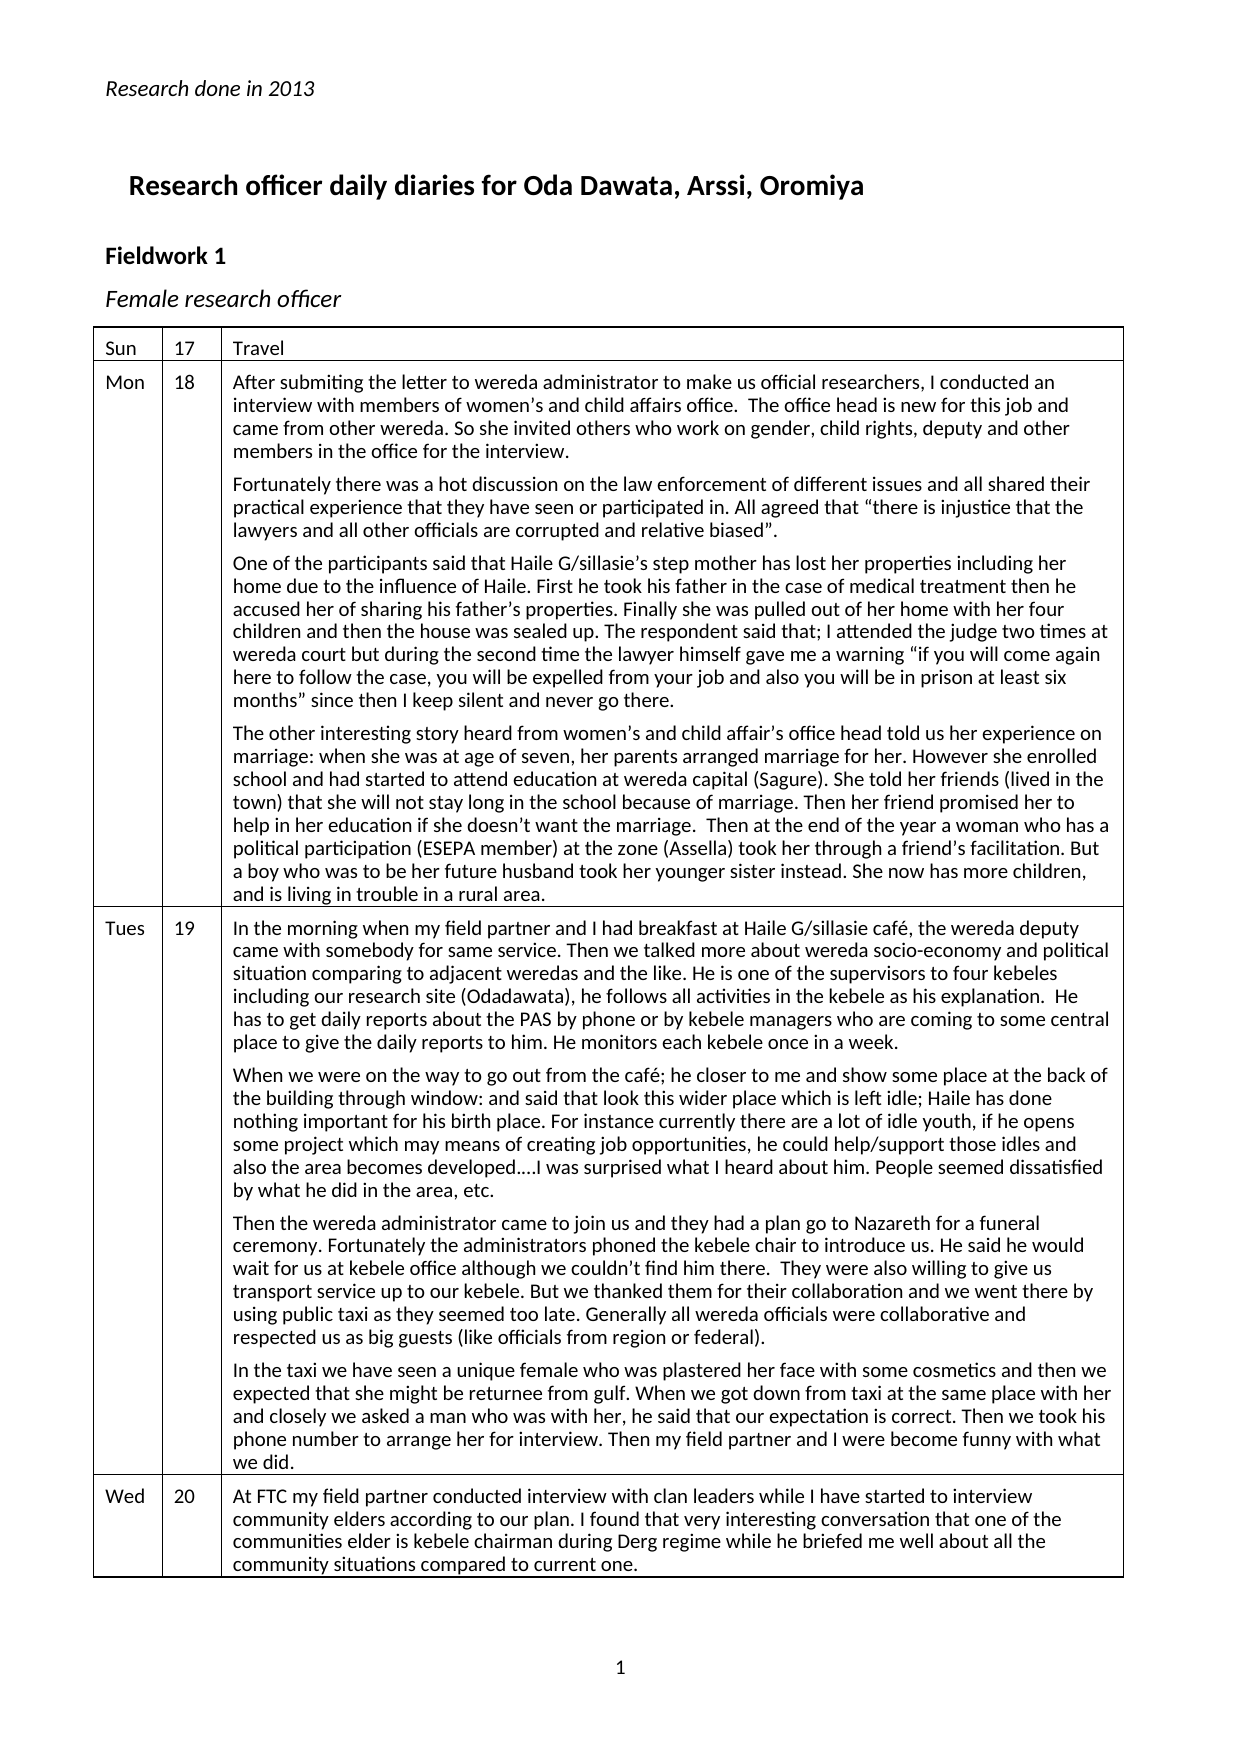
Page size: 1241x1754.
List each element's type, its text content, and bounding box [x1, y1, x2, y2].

table_header Sun [94, 328, 162, 360]
table_cell Wed [94, 1475, 162, 1576]
table_header Travel [222, 328, 1123, 360]
table_cell 20 [163, 1475, 221, 1576]
table_cell In the morning when my field partner and I had breakfast at Haile G/sillasie café, the wereda deputy came with somebody for same service. Then we talked more about wereda socio-economy and political situation comparing to adjacent weredas and the like. He is one of the supervisors to four kebeles including our research site (Odadawata), he follows all activities in the kebele as his explanation. He has to get daily reports about the PAS by phone or by kebele managers who are coming to some central place to give the daily reports to him. He monitors each kebele once in a week. When we were on the way to go out from the café; he closer to me and show some place at the back of the building through window: and said that look this wider place which is left idle; Haile has done nothing important for his birth place. For instance currently there are a lot of idle youth, if he opens some project which may means of creating job opportunities, he could help/support those idles and also the area becomes developed.…I was surprised what I heard about him. People seemed dissatisfied by what he did in the area, etc. Then the wereda administrator came to join us and they had a plan go to Nazareth for a funeral ceremony. Fortunately the administrators phoned the kebele chair to introduce us. He said he would wait for us at kebele office although we couldn’t find him there. They were also willing to give us transport service up to our kebele. But we thanked them for their collaboration and we went there by using public taxi as they seemed too late. Generally all wereda officials were collaborative and respected us as big guests (like officials from region or federal). In the taxi we have seen a unique female who was plastered her face with some cosmetics and then we expected that she might be returnee from gulf. When we got down from taxi at the same place with her and closely we asked a man who was with her, he said that our expectation is correct. Then we took his phone number to arrange her for interview. Then my field partner and I were become funny with what we did. [222, 907, 1123, 1474]
table_cell 19 [163, 907, 221, 1474]
subtitle Research officer daily diaries for Oda Dawata, Arssi, Oromiya [129, 167, 1135, 203]
table_cell After submiting the letter to wereda administrator to make us official researchers, I conducted an interview with members of women’s and child affairs office. The office head is new for this job and came from other wereda. So she invited others who work on gender, child rights, deputy and other members in the office for the interview. Fortunately there was a hot discussion on the law enforcement of different issues and all shared their practical experience that they have seen or participated in. All agreed that “there is injustice that the lawyers and all other officials are corrupted and relative biased”. One of the participants said that Haile G/sillasie’s step mother has lost her properties including her home due to the influence of Haile. First he took his father in the case of medical treatment then he accused her of sharing his father’s properties. Finally she was pulled out of her home with her four children and then the house was sealed up. The respondent said that; I attended the judge two times at wereda court but during the second time the lawyer himself gave me a warning “if you will come again here to follow the case, you will be expelled from your job and also you will be in prison at least six months” since then I keep silent and never go there. The other interesting story heard from women’s and child affair’s office head told us her experience on marriage: when she was at age of seven, her parents arranged marriage for her. However she enrolled school and had started to attend education at wereda capital (Sagure). She told her friends (lived in the town) that she will not stay long in the school because of marriage. Then her friend promised her to help in her education if she doesn’t want the marriage. Then at the end of the year a woman who has a political participation (ESEPA member) at the zone (Assella) took her through a friend’s facilitation. But a boy who was to be her future husband took her younger sister instead. She now has more children, and is living in trouble in a rural area. [222, 361, 1123, 906]
subtitle Female research officer [105, 283, 1135, 314]
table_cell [222, 1475, 1123, 1576]
table_cell Tues [94, 907, 162, 1474]
subtitle Fieldwork 1 [105, 240, 1135, 271]
table_cell Mon [94, 361, 162, 906]
table_header 17 [163, 328, 221, 360]
table_cell 18 [163, 361, 221, 906]
